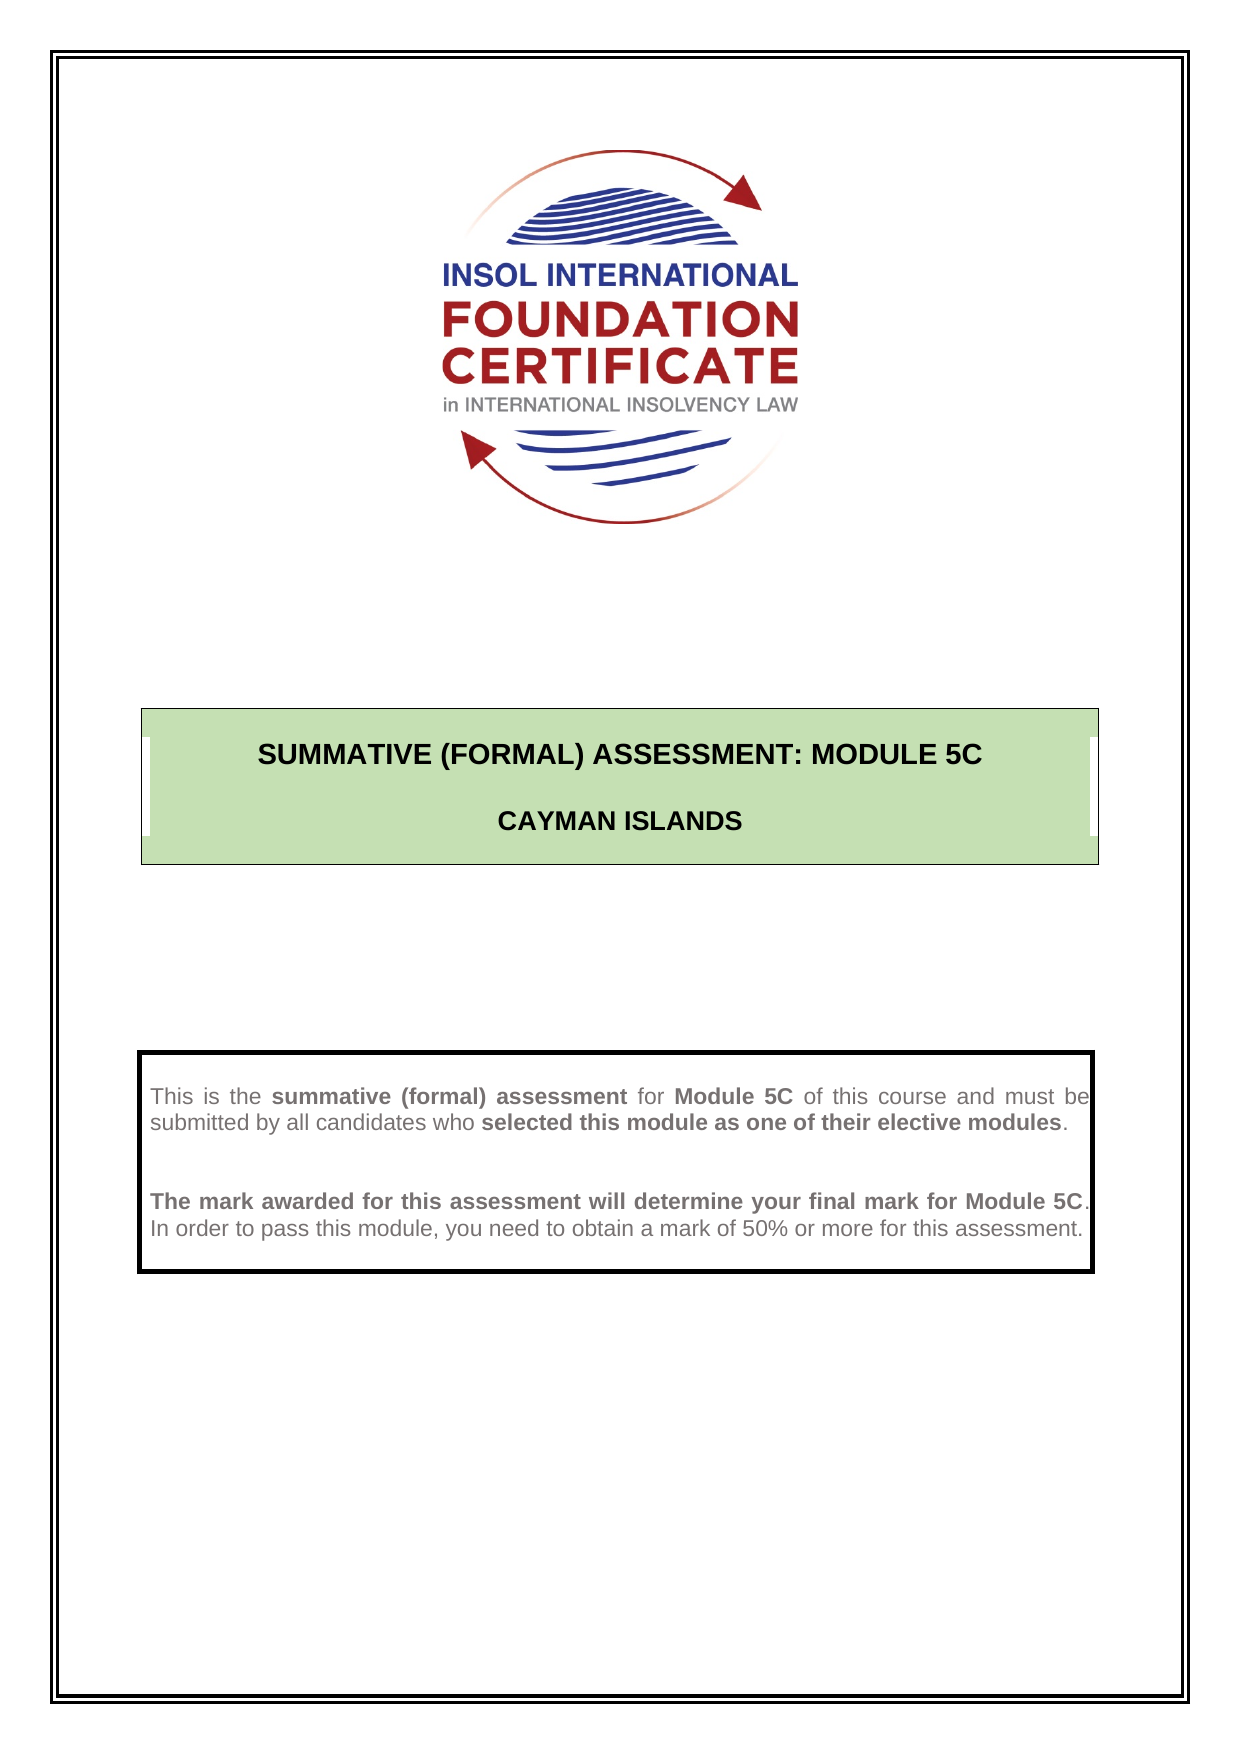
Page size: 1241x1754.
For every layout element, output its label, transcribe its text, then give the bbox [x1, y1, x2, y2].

text This is the summative (formal) assessment for Module 5C of this course and must be submitted by all candidates who selected this module as one of their elective modules. [150, 1083, 1090, 1136]
text The mark awarded for this assessment will determine your final mark for Module 5C. In order to pass this module, you need to obtain a mark of 50% or more for this assessment. [150, 1188, 1090, 1241]
picture [442, 150, 798, 524]
text SUMMATIVE (FORMAL) ASSESSMENT: MODULE 5C [150, 737, 1090, 771]
text CAYMAN ISLANDS [150, 804, 1090, 833]
